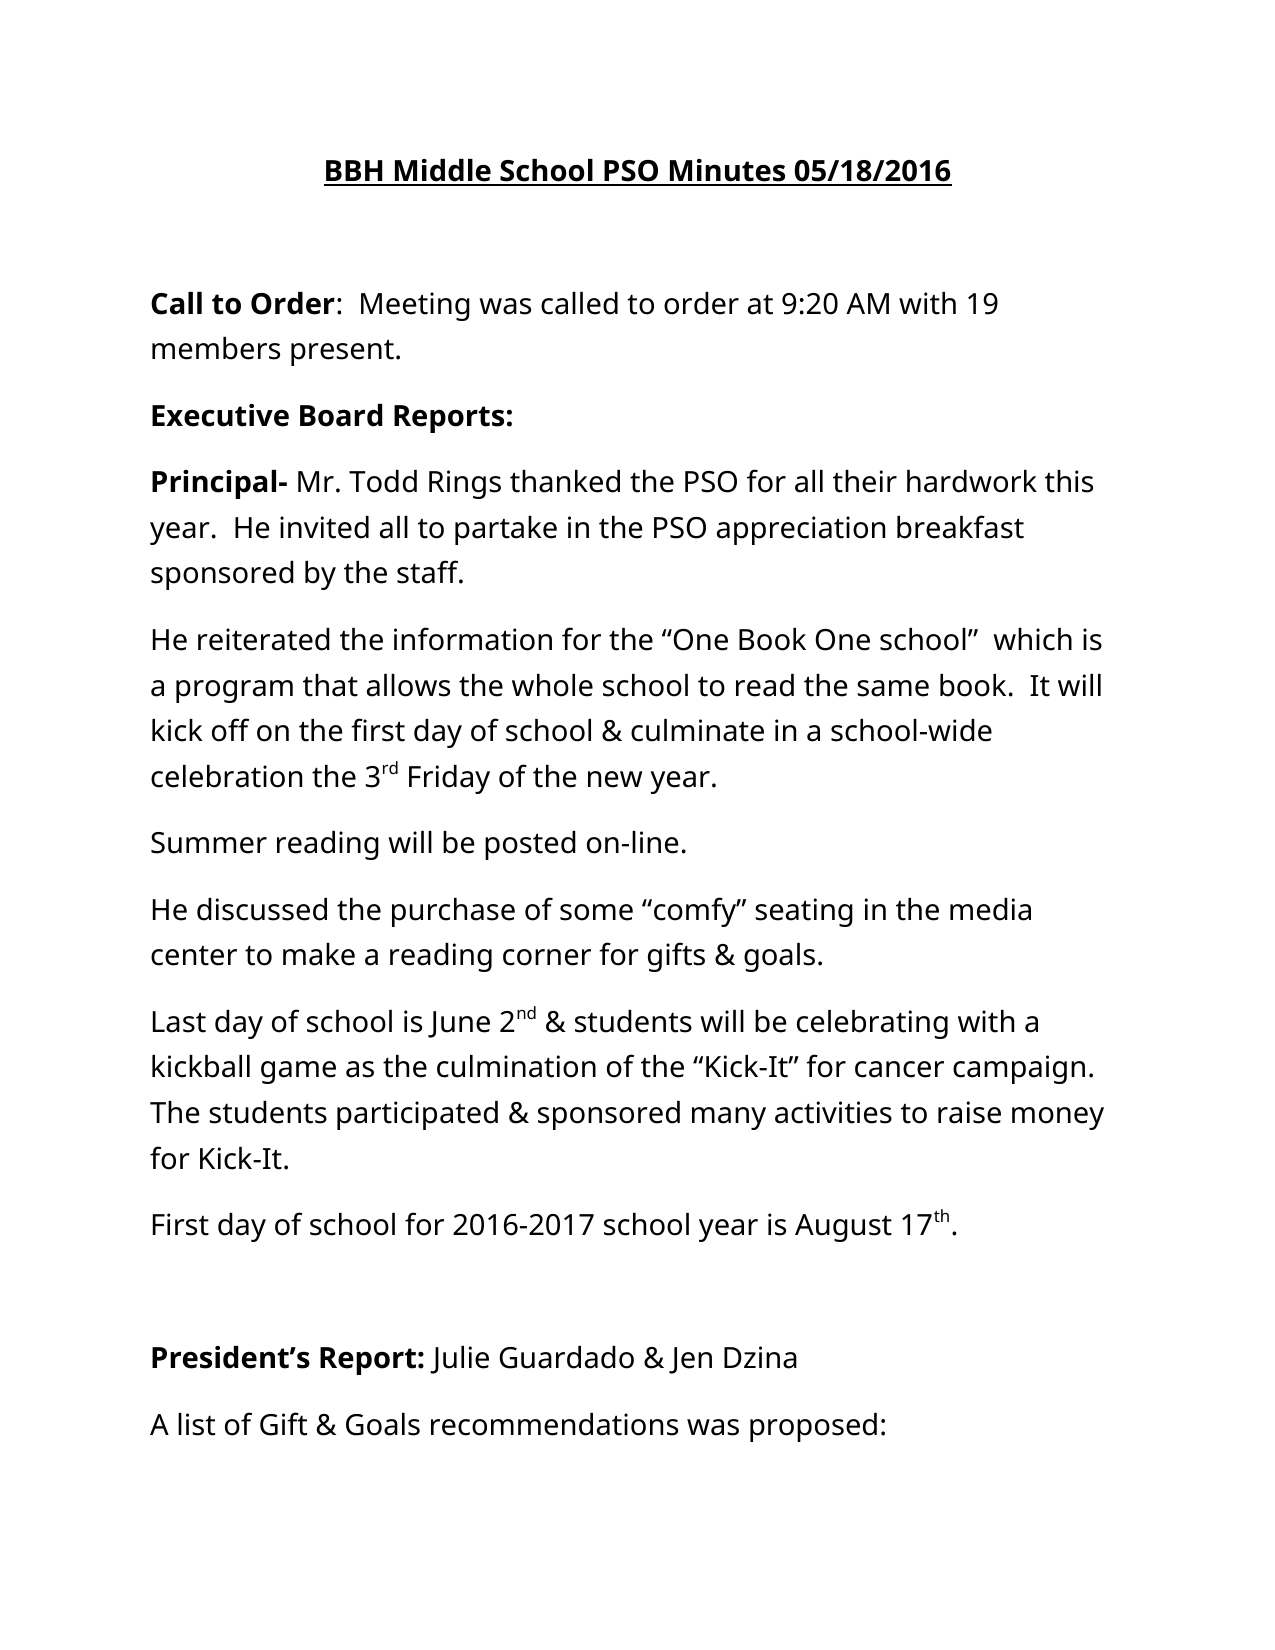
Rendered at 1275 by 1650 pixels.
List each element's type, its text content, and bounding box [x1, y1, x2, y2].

text Last day of school is June 2nd & students will be celebrating with a kickball game as the culmination of the “Kick-It” for cancer campaign. The students participated & sponsored many activities to raise money for Kick-It. [150, 1001, 1125, 1178]
text President’s Report: Julie Guardado & Jen Dzina [150, 1337, 1125, 1377]
text Principal- Mr. Todd Rings thanked the PSO for all their hardwork this year. He invited all to partake in the PSO appreciation breakfast sponsored by the staff. [150, 461, 1125, 592]
text Call to Order: Meeting was called to order at 9:20 AM with 19 members present. [150, 283, 1125, 368]
text He reiterated the information for the “One Book One school” which is a program that allows the whole school to read the same book. It will kick off on the first day of school & culminate in a school-wide celebration the 3rd Friday of the new year. [150, 619, 1125, 796]
text Summer reading will be posted on-line. [150, 822, 1125, 862]
text First day of school for 2016-2017 school year is August 17th. [150, 1204, 1125, 1244]
text A list of Gift & Goals recommendations was proposed: [150, 1404, 1125, 1443]
text He discussed the purchase of some “comfy” seating in the media center to make a reading corner for gifts & goals. [150, 889, 1125, 974]
text BBH Middle School PSO Minutes 05/18/2016 [150, 150, 1125, 190]
text Executive Board Reports: [150, 395, 1125, 435]
